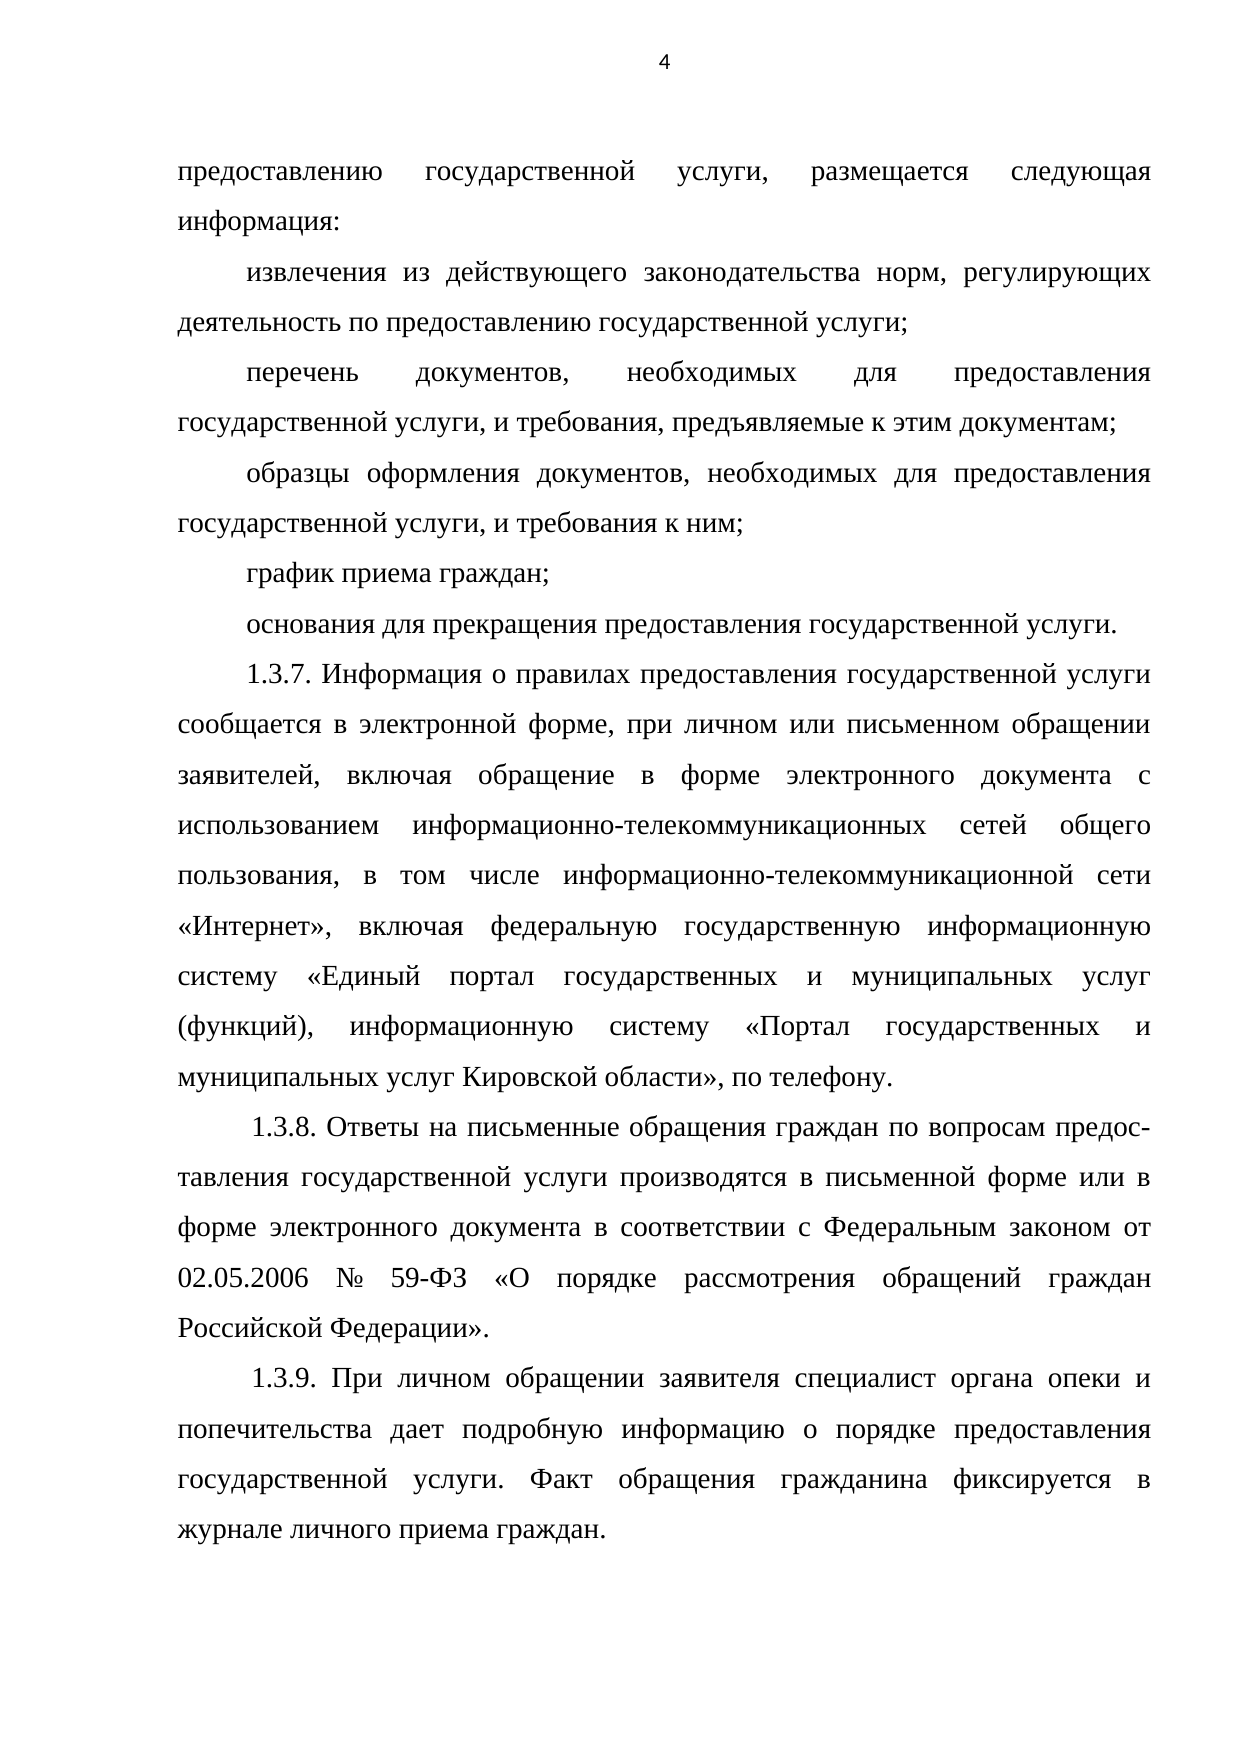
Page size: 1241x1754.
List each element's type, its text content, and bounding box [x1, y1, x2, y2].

text 1.3.9. При личном обращении заявителя специалист органа опеки и попечительства дает подробную информацию о порядке предоставления государственной услуги. Факт обращения гражданина фиксируется в журнале личного приема граждан. [177, 1361, 1152, 1545]
text извлечения из действующего законодательства норм, регулирующих деятельность по предоставлению государственной услуги; [177, 254, 1152, 337]
text перечень документов, необходимых для предоставления государственной услуги, и требования, предъявляемые к этим документам; [177, 354, 1152, 438]
text основания для прекращения предоставления государственной услуги. [177, 606, 1152, 639]
text образцы оформления документов, необходимых для предоставления государственной услуги, и требования к ним; [177, 455, 1152, 539]
text 1.3.8. Ответы на письменные обращения граждан по вопросам предос-тавления государственной услуги производятся в письменной форме или в форме электронного документа в соответствии с Федеральным законом от 02.05.2006 № 59-ФЗ «О порядке рассмотрения обращений граждан Российской Федерации». [177, 1109, 1152, 1344]
text график приема граждан; [177, 556, 1152, 589]
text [177, 153, 1152, 237]
text 1.3.7. Информация о правилах предоставления государственной услуги сообщается в электронной форме, при личном или письменном обращении заявителей, включая обращение в форме электронного документа с использованием информационно-телекоммуникационных сетей общего пользования, в том числе информационно-телекоммуникационной сети «Интернет», включая федеральную государственную информационную систему «Единый портал государственных и муниципальных услуг (функций), информационную систему «Портал государственных и муниципальных услуг Кировской области», по телефону. [177, 656, 1152, 1092]
